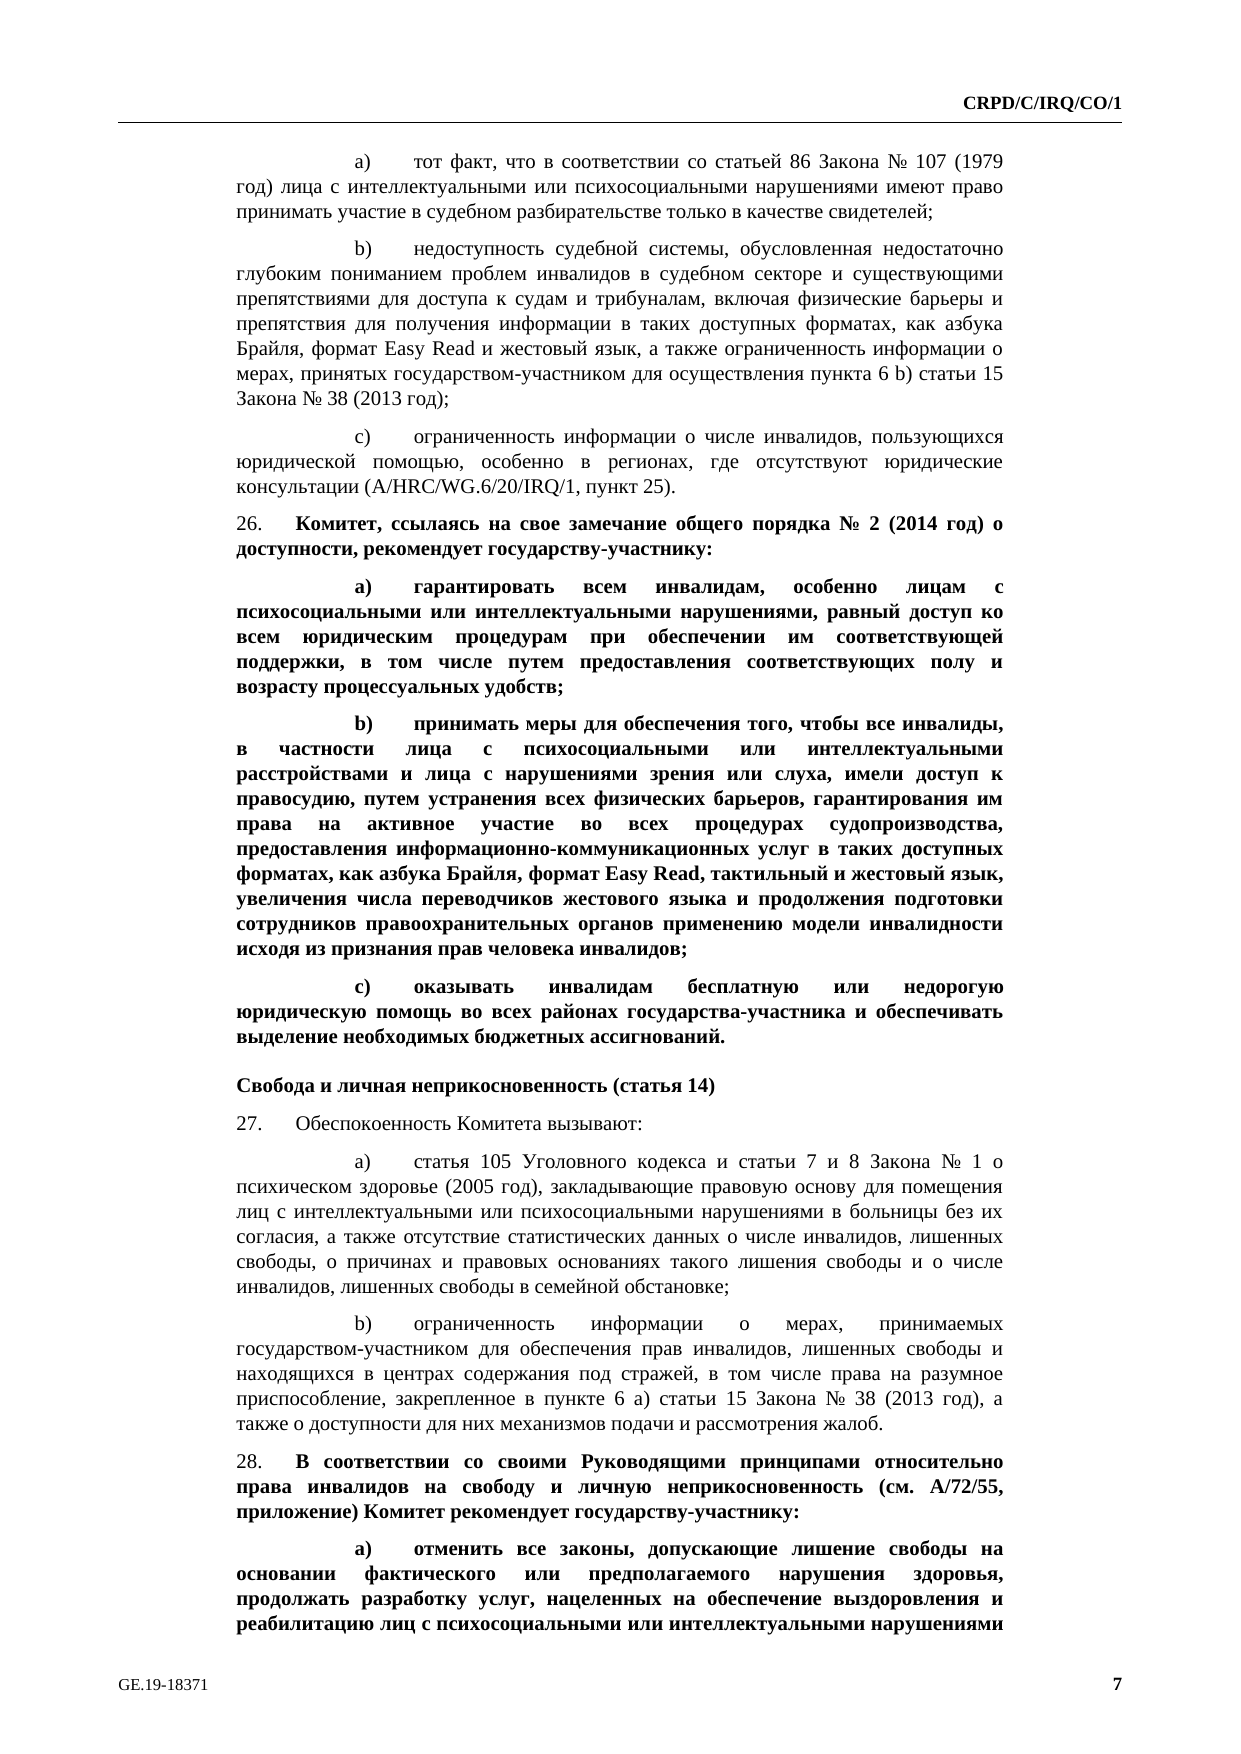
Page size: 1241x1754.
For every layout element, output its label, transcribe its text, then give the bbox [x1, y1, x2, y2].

text a) тот факт, что в соответствии со статьей 86 Закона № 107 (1979 год) лица с интеллектуальными или психосоциальными нарушениями имеют право принимать участие в судебном разбирательстве только в качестве свидетелей; [236, 148, 1004, 223]
text 28. В соответствии со своими Руководящими принципами относительно права инвалидов на свободу и личную неприкосновенность (см. A/72/55, приложение) Комитет рекомендует государству-участнику: [236, 1448, 1004, 1523]
text a) гарантировать всем инвалидам, особенно лицам с психосоциальными или интеллектуальными нарушениями, равный доступ ко всем юридическим процедурам при обеспечении им соответствующей поддержки, в том числе путем предоставления соответствующих полу и возрасту процессуальных удобств; [236, 573, 1004, 698]
text Свобода и личная неприкосновенность (статья 14) [118, 1073, 1004, 1098]
text b) принимать меры для обеспечения того, чтобы все инвалиды, в частности лица с психосоциальными или интеллектуальными расстройствами и лица с нарушениями зрения или слуха, имели доступ к правосудию, путем устранения всех физических барьеров, гарантирования им права на активное участие во всех процедурах судопроизводства, предоставления информационно-коммуникационных услуг в таких доступных форматах, как азбука Брайля, формат Easy Read, тактильный и жестовый язык, увеличения числа переводчиков жестового языка и продолжения подготовки сотрудников правоохранительных органов применению модели инвалидности исходя из признания прав человека инвалидов; [236, 710, 1004, 960]
text 26. Комитет, ссылаясь на свое замечание общего порядка № 2 (2014 год) о доступности, рекомендует государству-участнику: [236, 510, 1004, 560]
text c) ограниченность информации о числе инвалидов, пользующихся юридической помощью, особенно в регионах, где отсутствуют юридические консультации (A/HRC/WG.6/20/IRQ/1, пункт 25). [236, 423, 1004, 498]
text b) недоступность судебной системы, обусловленная недостаточно глубоким пониманием проблем инвалидов в судебном секторе и существующими препятствиями для доступа к судам и трибуналам, включая физические барьеры и препятствия для получения информации в таких доступных форматах, как азбука Брайля, формат Easy Read и жестовый язык, а также ограниченность информации о мерах, принятых государством-участником для осуществления пункта 6 b) статьи 15 Закона № 38 (2013 год); [236, 235, 1004, 410]
text b) ограниченность информации о мерах, принимаемых государством-участником для обеспечения прав инвалидов, лишенных свободы и находящихся в центрах содержания под стражей, в том числе права на разумное приспособление, закрепленное в пункте 6 а) статьи 15 Закона № 38 (2013 год), а также о доступности для них механизмов подачи и рассмотрения жалоб. [236, 1310, 1004, 1435]
text 27. Обеспокоенность Комитета вызывают: [236, 1110, 1004, 1135]
text a) статья 105 Уголовного кодекса и статьи 7 и 8 Закона № 1 о психическом здоровье (2005 год), закладывающие правовую основу для помещения лиц с интеллектуальными или психосоциальными нарушениями в больницы без их согласия, а также отсутствие статистических данных о числе инвалидов, лишенных свободы, о причинах и правовых основаниях такого лишения свободы и о числе инвалидов, лишенных свободы в семейной обстановке; [236, 1148, 1004, 1298]
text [236, 1535, 1004, 1635]
text c) оказывать инвалидам бесплатную или недорогую юридическую помощь во всех районах государства-участника и обеспечивать выделение необходимых бюджетных ассигнований. [236, 973, 1004, 1048]
